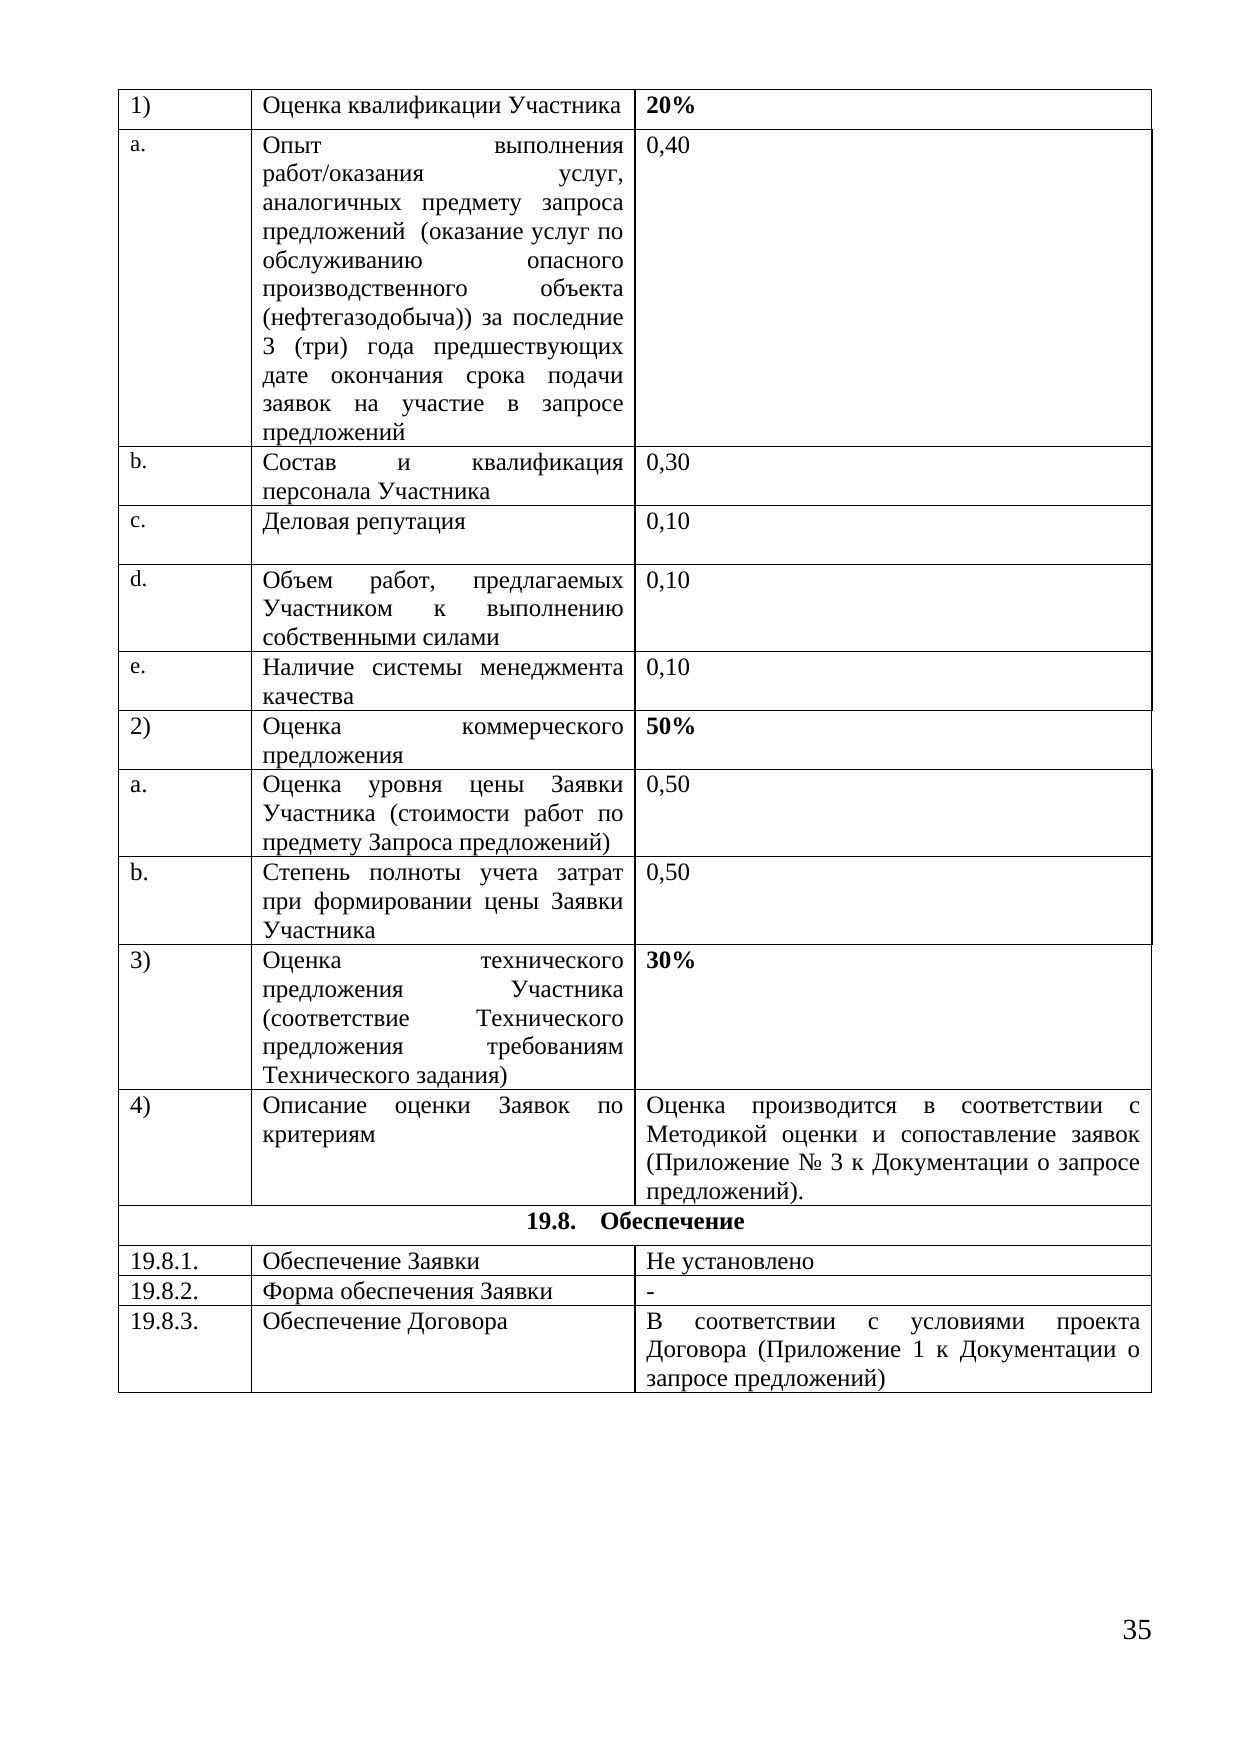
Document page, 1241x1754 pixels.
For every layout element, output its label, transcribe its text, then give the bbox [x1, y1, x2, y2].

table_cell Степень полноты учета затрат при формировании цены Заявки Участника [252, 857, 634, 944]
table_cell [119, 90, 251, 129]
table_cell Опыт выполнения работ/оказания услуг, аналогичных предмету запроса предложений (оказание услуг по обслуживанию опасного производственного объекта (нефтегазодобыча)) за последние 3 (три) года предшествующих дате окончания срока подачи заявок на участие в запросе предложений [252, 130, 634, 446]
table_cell [119, 130, 251, 446]
table_cell 0,50 [636, 857, 1151, 944]
table_cell 50% [636, 711, 1151, 768]
table_cell 0,10 [636, 506, 1151, 564]
table_cell [119, 1090, 251, 1205]
table_cell Обеспечение [119, 1206, 1151, 1245]
table_cell 0,10 [636, 565, 1151, 651]
table_cell Оценка квалификации Участника [252, 90, 634, 129]
table_cell В соответствии с условиями проекта Договора (Приложение 1 к Документации о запросе предложений) [636, 1306, 1151, 1392]
table_cell 0,10 [636, 652, 1151, 709]
table_cell [119, 1306, 251, 1392]
table_cell b. [119, 857, 251, 944]
table_cell [119, 506, 251, 564]
table_cell 30% [636, 945, 1151, 1089]
table_cell Объем работ, предлагаемых Участником к выполнению собственными силами [252, 565, 634, 651]
table_cell Оценка производится в соответствии с Методикой оценки и сопоставление заявок (Приложение № 3 к Документации о запросе предложений). [636, 1090, 1151, 1205]
table_cell Оценка уровня цены Заявки Участника (стоимости работ по предмету Запроса предложений) [252, 770, 634, 856]
table_cell Деловая репутация [252, 506, 634, 564]
table_cell - [636, 1276, 1151, 1305]
table_cell 20% [636, 90, 1151, 129]
table_cell [119, 945, 251, 1089]
table_cell Описание оценки Заявок по критериям [252, 1090, 634, 1205]
table_cell [119, 1246, 251, 1275]
table_cell 0,30 [636, 447, 1151, 504]
table_cell [119, 711, 251, 768]
table_cell Форма обеспечения Заявки [252, 1276, 634, 1305]
table_cell Состав и квалификация персонала Участника [252, 447, 634, 504]
table_cell 0,40 [636, 130, 1151, 446]
table_cell [119, 565, 251, 651]
table_cell Оценка коммерческого предложения [252, 711, 634, 768]
table_cell [119, 652, 251, 709]
table_cell Наличие системы менеджмента качества [252, 652, 634, 709]
table_cell [119, 447, 251, 504]
table_cell [119, 1276, 251, 1305]
table_cell Не установлено [636, 1246, 1151, 1275]
table_cell Обеспечение Договора [252, 1306, 634, 1392]
table_cell Оценка технического предложения Участника (соответствие Технического предложения требованиям Технического задания) [252, 945, 634, 1089]
table_cell 0,50 [636, 770, 1151, 856]
table_cell Обеспечение Заявки [252, 1246, 634, 1275]
table_cell a. [119, 770, 251, 856]
